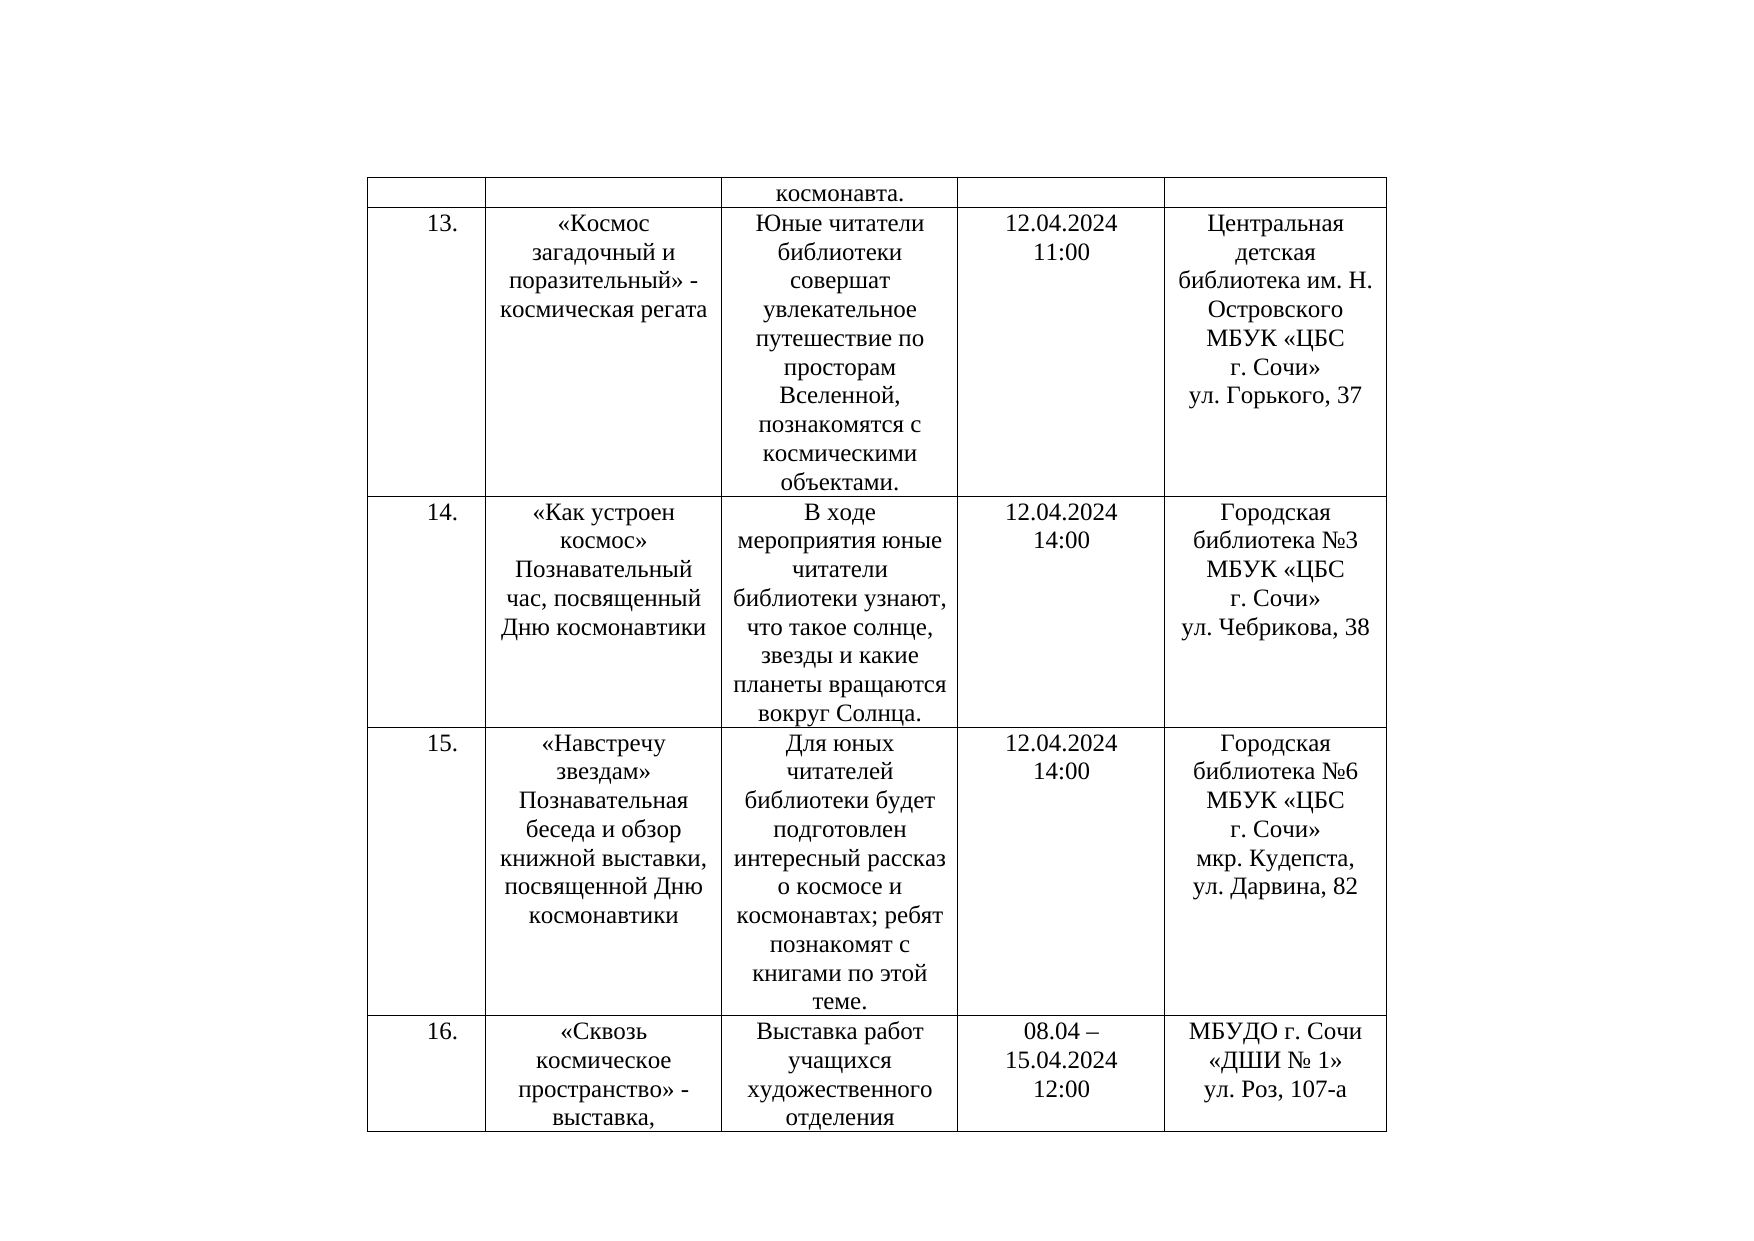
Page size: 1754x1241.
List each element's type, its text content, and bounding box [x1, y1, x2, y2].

table_cell [368, 208, 485, 496]
table_cell [368, 728, 485, 1015]
table_cell Центральная детская библиотека им. Н. Островского МБУК «ЦБС г. Сочи» ул. Горького, 37 [1165, 208, 1386, 496]
table_cell Городская библиотека №3 МБУК «ЦБС г. Сочи» ул. Чебрикова, 38 [1165, 497, 1386, 727]
table_cell «Как устроен космос» Познавательный час, посвященный Дню космонавтики [486, 497, 721, 727]
table_cell 12.04.2024 14:00 [958, 497, 1164, 727]
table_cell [958, 1016, 1164, 1131]
table_cell В ходе мероприятия юные читатели библиотеки узнают, что такое солнце, звезды и какие планеты вращаются вокруг Солнца. [722, 497, 957, 727]
table_cell [368, 497, 485, 727]
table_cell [1165, 178, 1386, 207]
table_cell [486, 178, 721, 207]
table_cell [486, 1016, 721, 1131]
table_cell [368, 1016, 485, 1131]
table_cell Городская библиотека №6 МБУК «ЦБС г. Сочи» мкр. Кудепста, ул. Дарвина, 82 [1165, 728, 1386, 1015]
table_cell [722, 1016, 957, 1131]
table_cell Юные читатели библиотеки совершат увлекательное путешествие по просторам Вселенной, познакомятся с космическими объектами. [722, 208, 957, 496]
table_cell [958, 178, 1164, 207]
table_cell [722, 178, 957, 207]
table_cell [1165, 1016, 1386, 1131]
table_cell «Космос загадочный и поразительный» - космическая регата [486, 208, 721, 496]
table_cell 12.04.2024 11:00 [958, 208, 1164, 496]
table_cell [368, 178, 485, 207]
table_cell «Навстречу звездам» Познавательная беседа и обзор книжной выставки, посвященной Дню космонавтики [486, 728, 721, 1015]
table_cell Для юных читателей библиотеки будет подготовлен интересный рассказ о космосе и космонавтах; ребят познакомят с книгами по этой теме. [722, 728, 957, 1015]
table_cell 12.04.2024 14:00 [958, 728, 1164, 1015]
